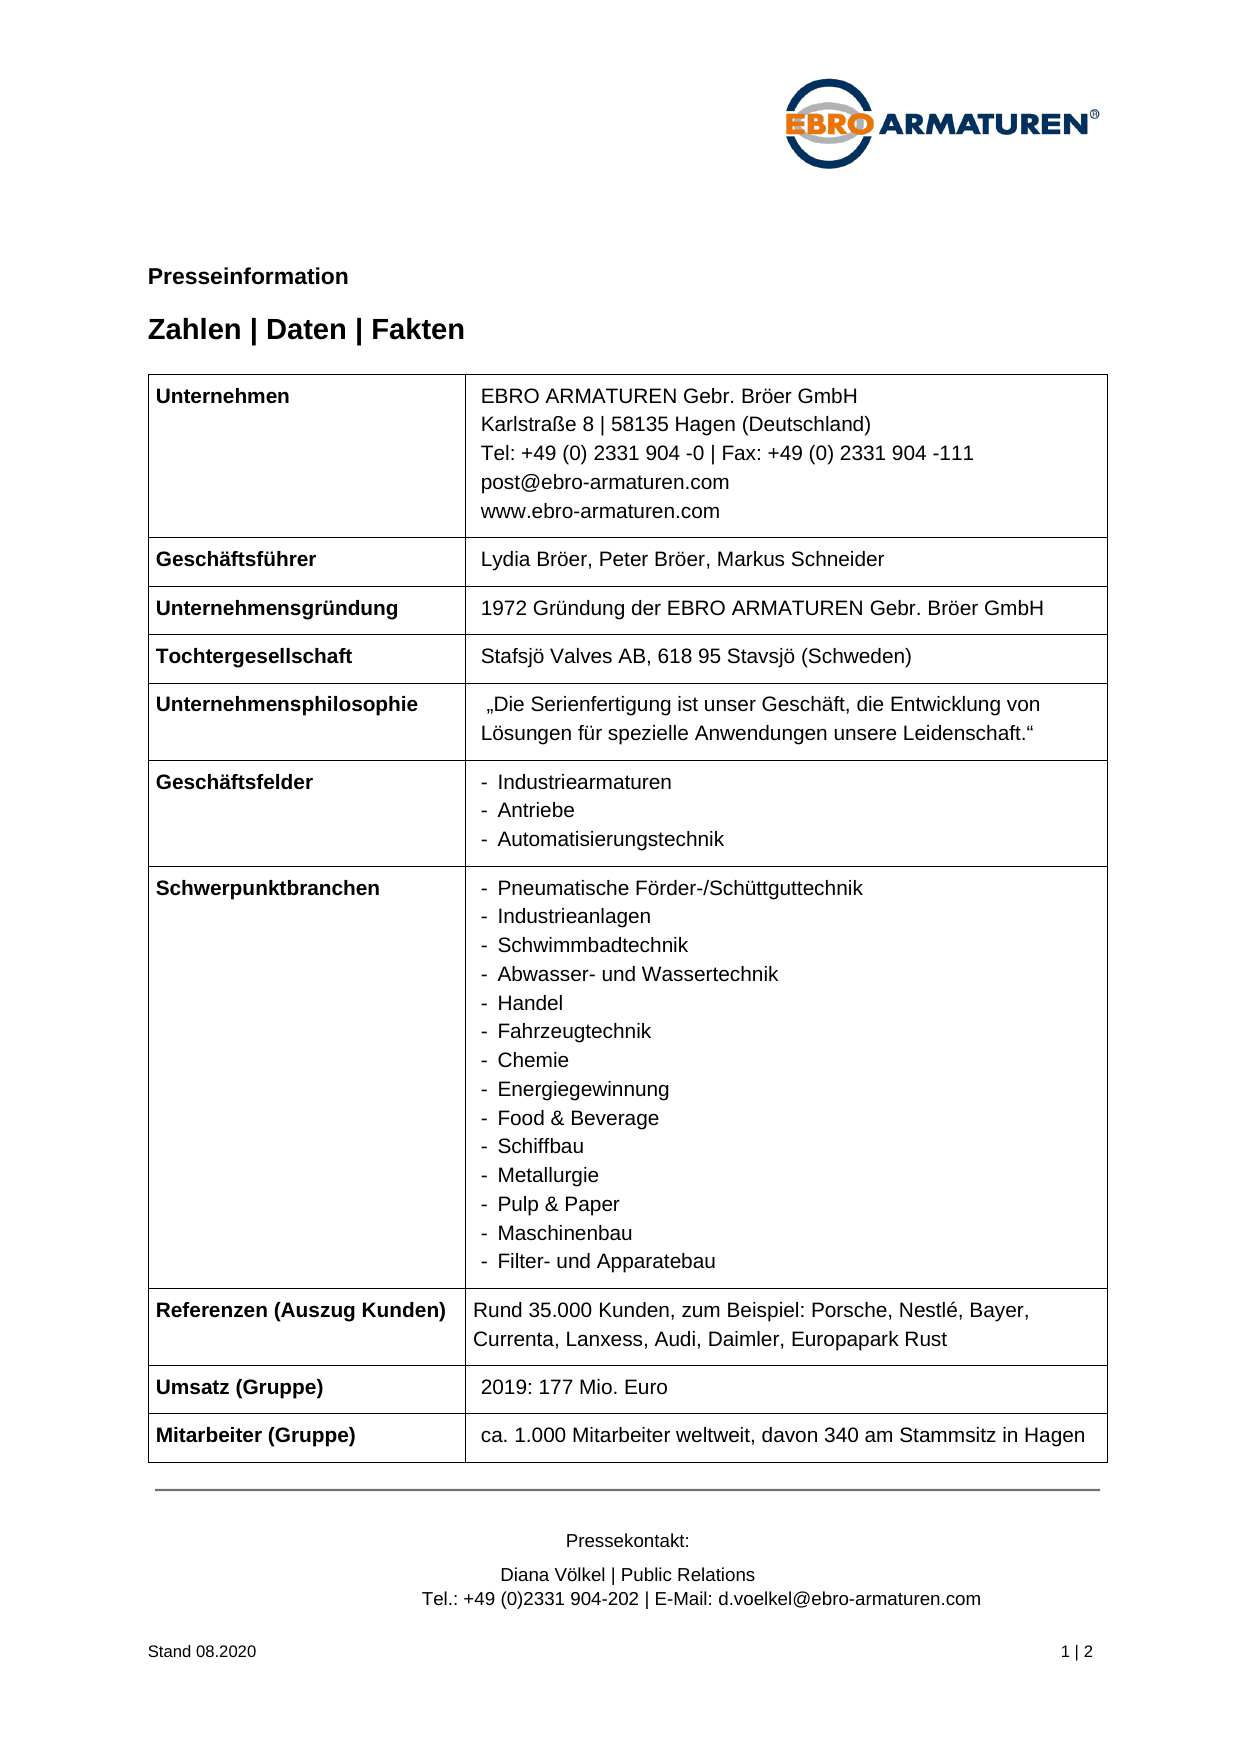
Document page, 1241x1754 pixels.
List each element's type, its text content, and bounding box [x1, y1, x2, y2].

table_cell Referenzen (Auszug Kunden) [149, 1289, 465, 1365]
table_cell Tochtergesellschaft [149, 635, 465, 682]
table_cell „Die Serienfertigung ist unser Geschäft, die Entwicklung von Lösungen für spezielle Anwendungen unsere Leidenschaft.“ [466, 684, 1107, 759]
table_cell Lydia Bröer, Peter Bröer, Markus Schneider [466, 538, 1107, 586]
table_cell Unternehmensgründung [149, 587, 465, 634]
table_cell Mitarbeiter (Gruppe) [149, 1414, 465, 1462]
table_cell ca. 1.000 Mitarbeiter weltweit, davon 340 am Stammsitz in Hagen [466, 1414, 1107, 1462]
table_cell Geschäftsführer [149, 538, 465, 586]
table_cell 2019: 177 Mio. Euro [466, 1366, 1107, 1413]
table_cell Umsatz (Gruppe) [149, 1366, 465, 1413]
table_cell Pneumatische Förder-/Schüttguttechnik Industrieanlagen Schwimmbadtechnik Abwasser- und Wassertechnik Handel Fahrzeugtechnik Chemie Energiegewinnung Food & Beverage Schiffbau Metallurgie Pulp & Paper Maschinenbau Filter- und Apparatebau [466, 867, 1107, 1288]
table_cell Rund 35.000 Kunden, zum Beispiel: Porsche, Nestlé, Bayer, Currenta, Lanxess, Audi, Daimler, Europapark Rust [466, 1289, 1107, 1365]
table_cell Stafsjö Valves AB, 618 95 Stavsjö (Schweden) [466, 635, 1107, 682]
table_cell Industriearmaturen Antriebe Automatisierungstechnik [466, 761, 1107, 866]
table_cell Unternehmensphilosophie [149, 684, 465, 759]
picture [781, 77, 1104, 170]
table_cell Schwerpunktbranchen [149, 867, 465, 1288]
table_header Unternehmen [149, 375, 465, 537]
table_header EBRO ARMATUREN Gebr. Bröer GmbH Karlstraße 8 | 58135 Hagen (Deutschland) Tel: +49 (0) 2331 904 -0 | Fax: +49 (0) 2331 904 -111 post@ebro-armaturen.com www.ebro-armaturen.com [466, 375, 1107, 537]
table_cell 1972 Gründung der EBRO ARMATUREN Gebr. Bröer GmbH [466, 587, 1107, 634]
table_cell Geschäftsfelder [149, 761, 465, 866]
